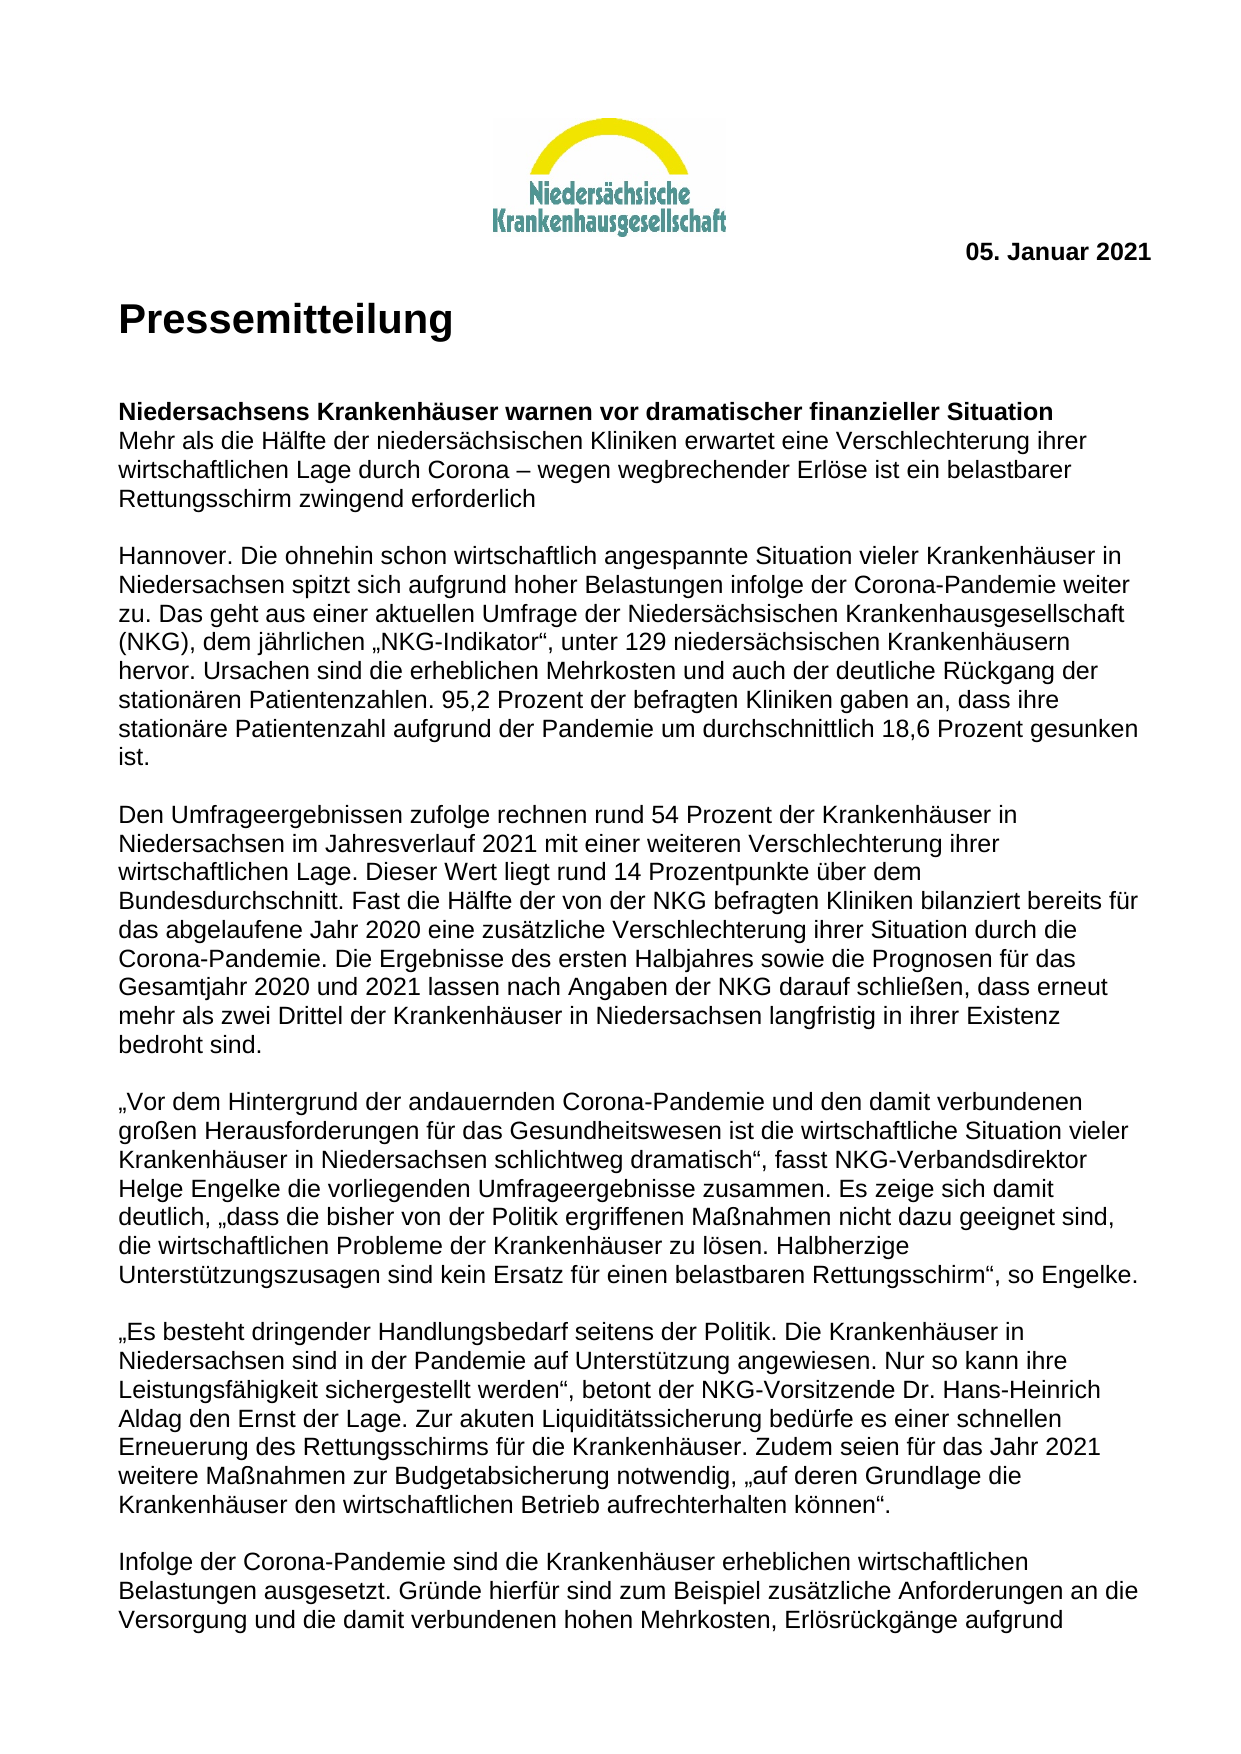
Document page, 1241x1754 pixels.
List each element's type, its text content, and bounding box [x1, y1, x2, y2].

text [118, 1547, 1152, 1634]
text 05. Januar 2021 [118, 237, 1152, 266]
picture [493, 118, 726, 237]
text Hannover. Die ohnehin schon wirtschaftlich angespannte Situation vieler Krankenhäuser in Niedersachsen spitzt sich aufgrund hoher Belastungen infolge der Corona-Pandemie weiter zu. Das geht aus einer aktuellen Umfrage der Niedersächsischen Krankenhausgesellschaft (NKG), dem jährlichen „NKG-Indikator“, unter 129 niedersächsischen Krankenhäusern hervor. Ursachen sind die erheblichen Mehrkosten und auch der deutliche Rückgang der stationären Patientenzahlen. 95,2 Prozent der befragten Kliniken gaben an, dass ihre stationäre Patientenzahl aufgrund der Pandemie um durchschnittlich 18,6 Prozent gesunken ist. [118, 541, 1152, 771]
text Niedersachsens Krankenhäuser warnen vor dramatischer finanzieller Situation [118, 397, 1152, 426]
text „Vor dem Hintergrund der andauernden Corona-Pandemie und den damit verbundenen großen Herausforderungen für das Gesundheitswesen ist die wirtschaftliche Situation vieler Krankenhäuser in Niedersachsen schlichtweg dramatisch“, fasst NKG-Verbandsdirektor Helge Engelke die vorliegenden Umfrageergebnisse zusammen. Es zeige sich damit deutlich, „dass die bisher von der Politik ergriffenen Maßnahmen nicht dazu geeignet sind, die wirtschaftlichen Probleme der Krankenhäuser zu lösen. Halbherzige Unterstützungszusagen sind kein Ersatz für einen belastbaren Rettungsschirm“, so Engelke. [118, 1087, 1152, 1289]
text Pressemitteilung [118, 294, 1152, 342]
text Mehr als die Hälfte der niedersächsischen Kliniken erwartet eine Verschlechterung ihrer wirtschaftlichen Lage durch Corona – wegen wegbrechender Erlöse ist ein belastbarer Rettungsschirm zwingend erforderlich [118, 426, 1152, 512]
text Den Umfrageergebnissen zufolge rechnen rund 54 Prozent der Krankenhäuser in Niedersachsen im Jahresverlauf 2021 mit einer weiteren Verschlechterung ihrer wirtschaftlichen Lage. Dieser Wert liegt rund 14 Prozentpunkte über dem Bundesdurchschnitt. Fast die Hälfte der von der NKG befragten Kliniken bilanziert bereits für das abgelaufene Jahr 2020 eine zusätzliche Verschlechterung ihrer Situation durch die Corona-Pandemie. Die Ergebnisse des ersten Halbjahres sowie die Prognosen für das Gesamtjahr 2020 und 2021 lassen nach Angaben der NKG darauf schließen, dass erneut mehr als zwei Drittel der Krankenhäuser in Niedersachsen langfristig in ihrer Existenz bedroht sind. [118, 800, 1152, 1059]
text „Es besteht dringender Handlungsbedarf seitens der Politik. Die Krankenhäuser in Niedersachsen sind in der Pandemie auf Unterstützung angewiesen. Nur so kann ihre Leistungsfähigkeit sichergestellt werden“, betont der NKG-Vorsitzende Dr. Hans-Heinrich Aldag den Ernst der Lage. Zur akuten Liquiditätssicherung bedürfe es einer schnellen Erneuerung des Rettungsschirms für die Krankenhäuser. Zudem seien für das Jahr 2021 weitere Maßnahmen zur Budgetabsicherung notwendig, „auf deren Grundlage die Krankenhäuser den wirtschaftlichen Betrieb aufrechterhalten können“. [118, 1317, 1152, 1519]
